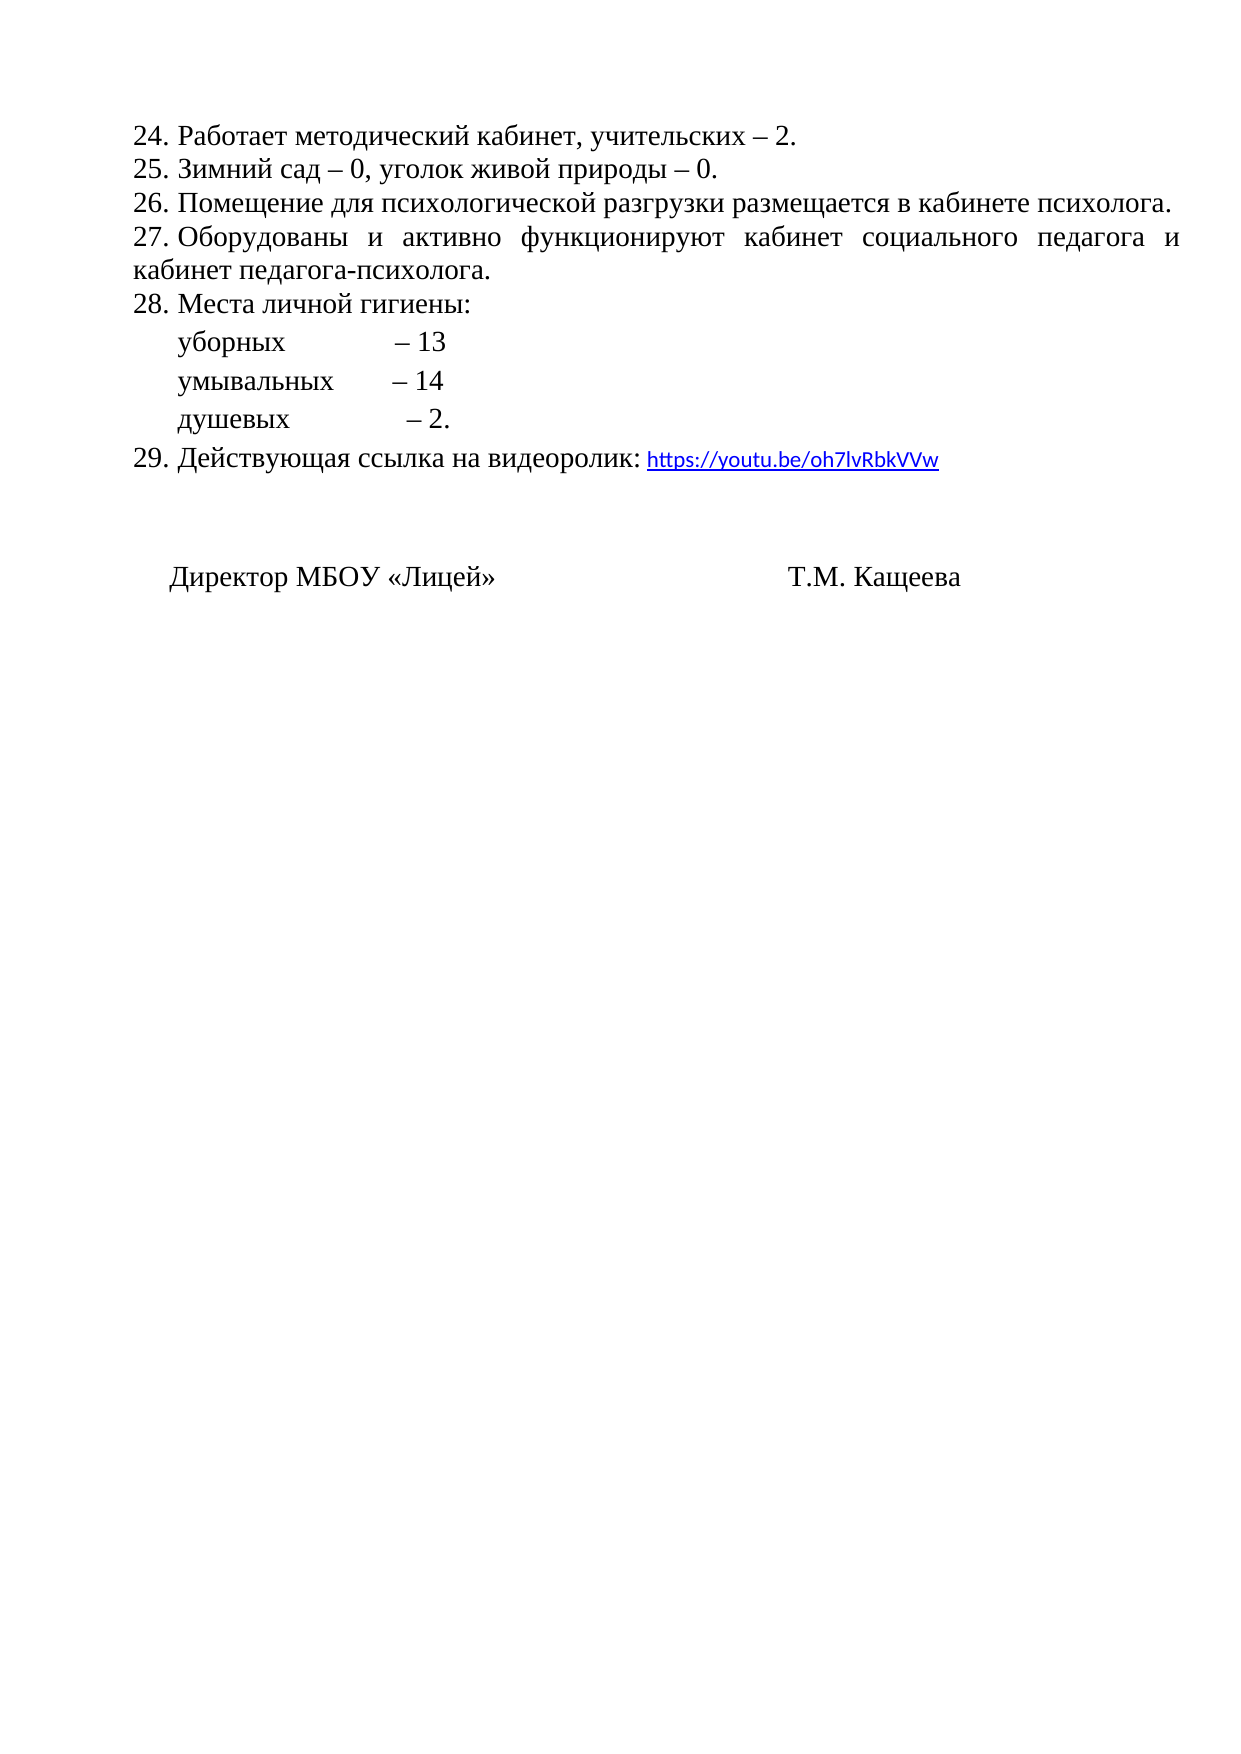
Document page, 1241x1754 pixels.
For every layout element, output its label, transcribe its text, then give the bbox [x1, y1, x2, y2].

text Директор МБОУ «Лицей» Т.М. Кащеева [118, 559, 1181, 592]
list уборных – 13 [177, 324, 1181, 358]
list Места личной гигиены: [133, 286, 1181, 319]
list Помещение для психологической разгрузки размещается в кабинете психолога. [133, 185, 1181, 219]
list умывальных – 14 [177, 363, 1181, 396]
list Работает методический кабинет, учительских – 2. [133, 118, 1181, 152]
list Действующая ссылка на видеоролик: https://youtu.be/oh7lvRbkVVw [133, 440, 1181, 473]
list душевых – 2. [177, 401, 1181, 435]
list Зимний сад – 0, уголок живой природы – 0. [133, 152, 1181, 185]
list Оборудованы и активно функционируют кабинет социального педагога и кабинет педагога-психолога. [133, 219, 1181, 286]
